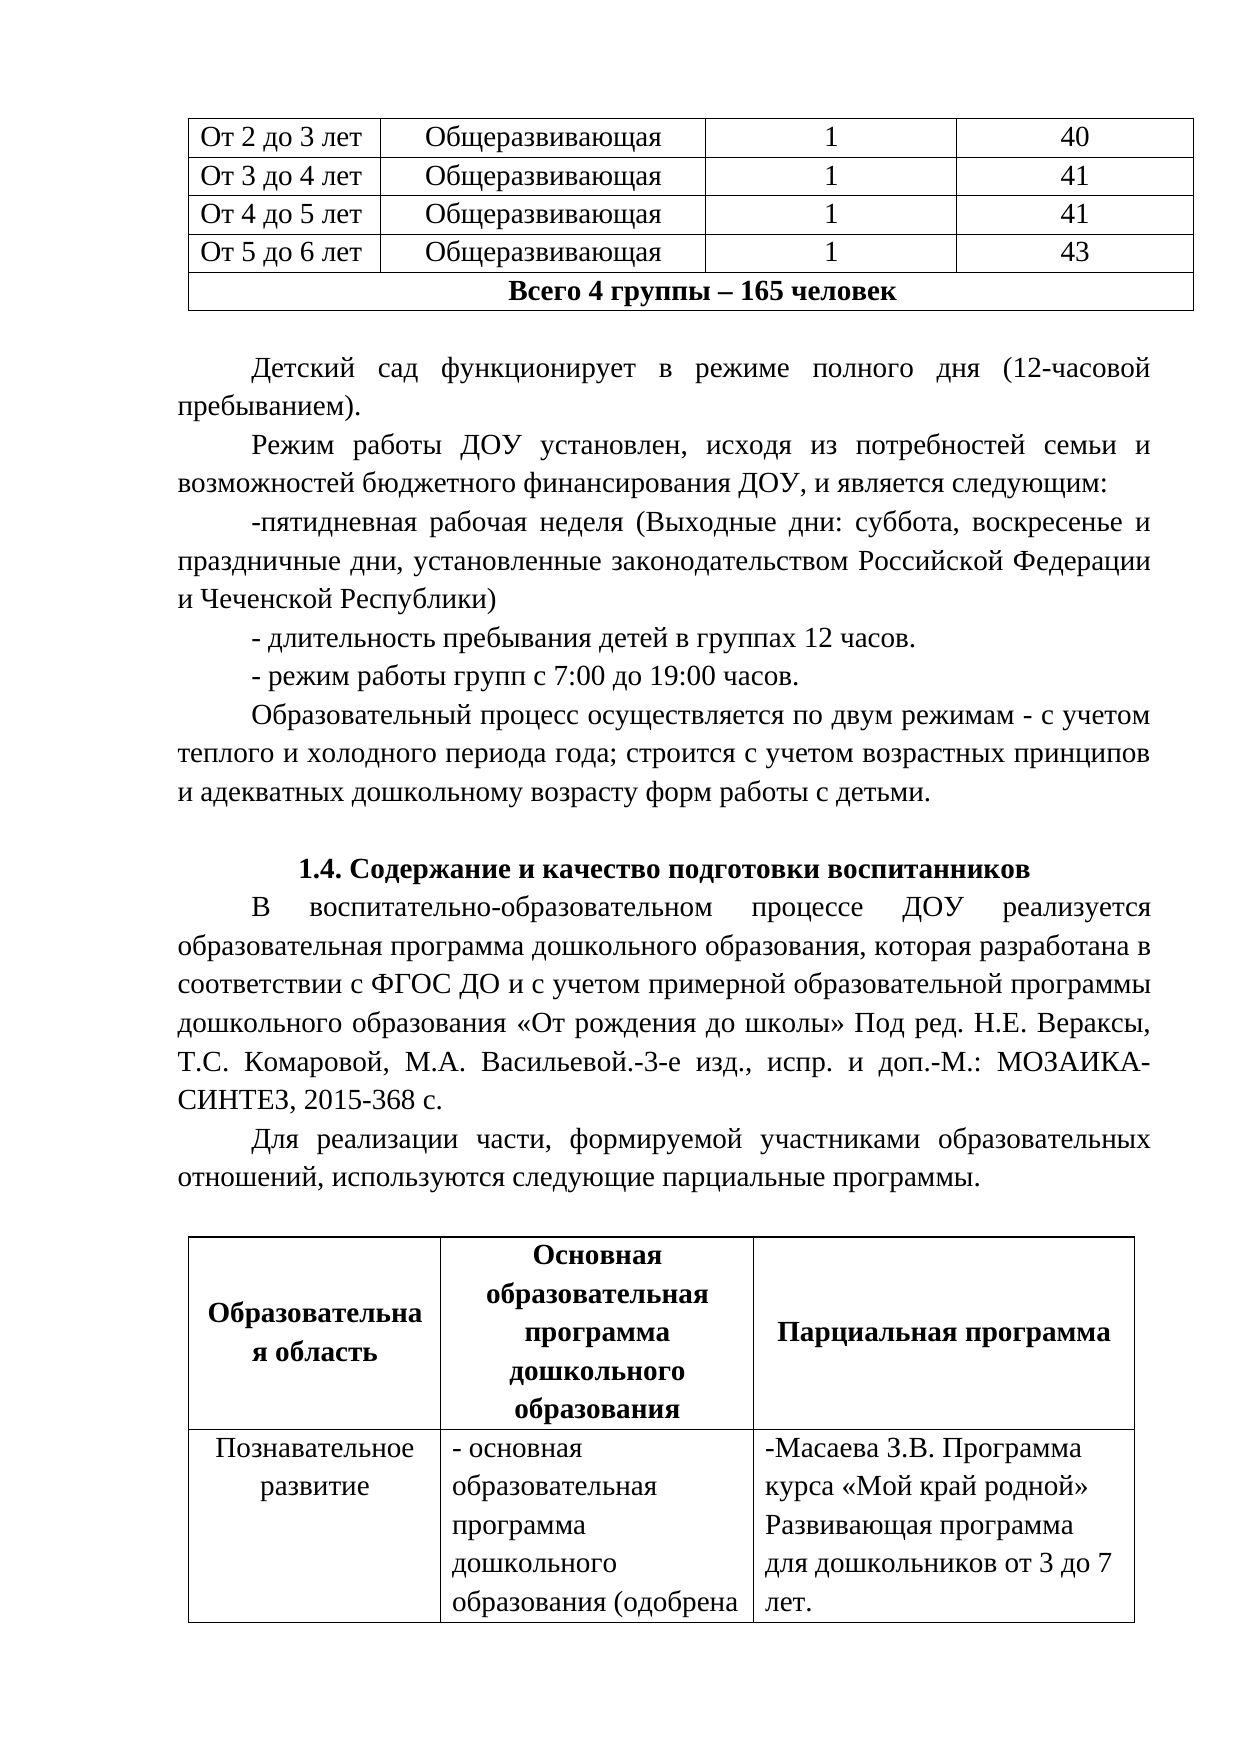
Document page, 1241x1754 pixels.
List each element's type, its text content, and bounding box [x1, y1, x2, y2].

text - режим работы групп с 7:00 до 19:00 часов. [177, 658, 1152, 692]
text Для реализации части, формируемой участниками образовательных отношений, используются следующие парциальные программы. [177, 1121, 1152, 1193]
text -пятидневная рабочая неделя (Выходные дни: суббота, воскресенье и праздничные дни, установленные законодательством Российской Федерации и Чеченской Республики) [177, 504, 1152, 615]
table_cell Общеразвивающая [381, 235, 705, 272]
text - длительность пребывания детей в группах 12 часов. [177, 620, 1152, 653]
table_cell 41 [957, 196, 1193, 233]
text 1.4. Содержание и качество подготовки воспитанников [177, 851, 1152, 884]
table_cell 1 [706, 196, 956, 233]
table_cell 1 [706, 158, 956, 195]
table_cell 40 [957, 119, 1193, 157]
table_cell От 4 до 5 лет [189, 196, 380, 233]
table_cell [754, 1430, 1134, 1622]
table_cell 1 [706, 235, 956, 272]
table_header Основная образовательная программа дошкольного образования [441, 1238, 753, 1429]
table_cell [189, 1430, 440, 1622]
table_cell Общеразвивающая [381, 196, 705, 233]
table_cell От 3 до 4 лет [189, 158, 380, 195]
table_cell Общеразвивающая [381, 158, 705, 195]
table_cell От 2 до 3 лет [189, 119, 380, 157]
table_cell 41 [957, 158, 1193, 195]
table_header Образовательная область [189, 1238, 440, 1429]
text Детский сад функционирует в режиме полного дня (12-часовой пребыванием). [177, 350, 1152, 422]
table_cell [441, 1430, 753, 1622]
table_cell Всего 4 группы – 165 человек [189, 273, 1193, 310]
text В воспитательно-образовательном процессе ДОУ реализуется образовательная программа дошкольного образования, которая разработана в соответствии с ФГОС ДО и с учетом примерной образовательной программы дошкольного образования «От рождения до школы» Под ред. Н.Е. Вераксы, Т.С. Комаровой, М.А. Васильевой.-3-е изд., испр. и доп.-М.: МОЗАИКА-СИНТЕЗ, 2015-368 с. [177, 889, 1152, 1116]
table_header Парциальная программа [754, 1238, 1134, 1429]
table_cell 43 [957, 235, 1193, 272]
table_cell Общеразвивающая [381, 119, 705, 157]
text Образовательный процесс осуществляется по двум режимам - с учетом теплого и холодного периода года; строится с учетом возрастных принципов и адекватных дошкольному возрасту форм работы с детьми. [177, 697, 1152, 807]
text Режим работы ДОУ установлен, исходя из потребностей семьи и возможностей бюджетного финансирования ДОУ, и является следующим: [177, 427, 1152, 499]
table_cell От 5 до 6 лет [189, 235, 380, 272]
table_cell 1 [706, 119, 956, 157]
